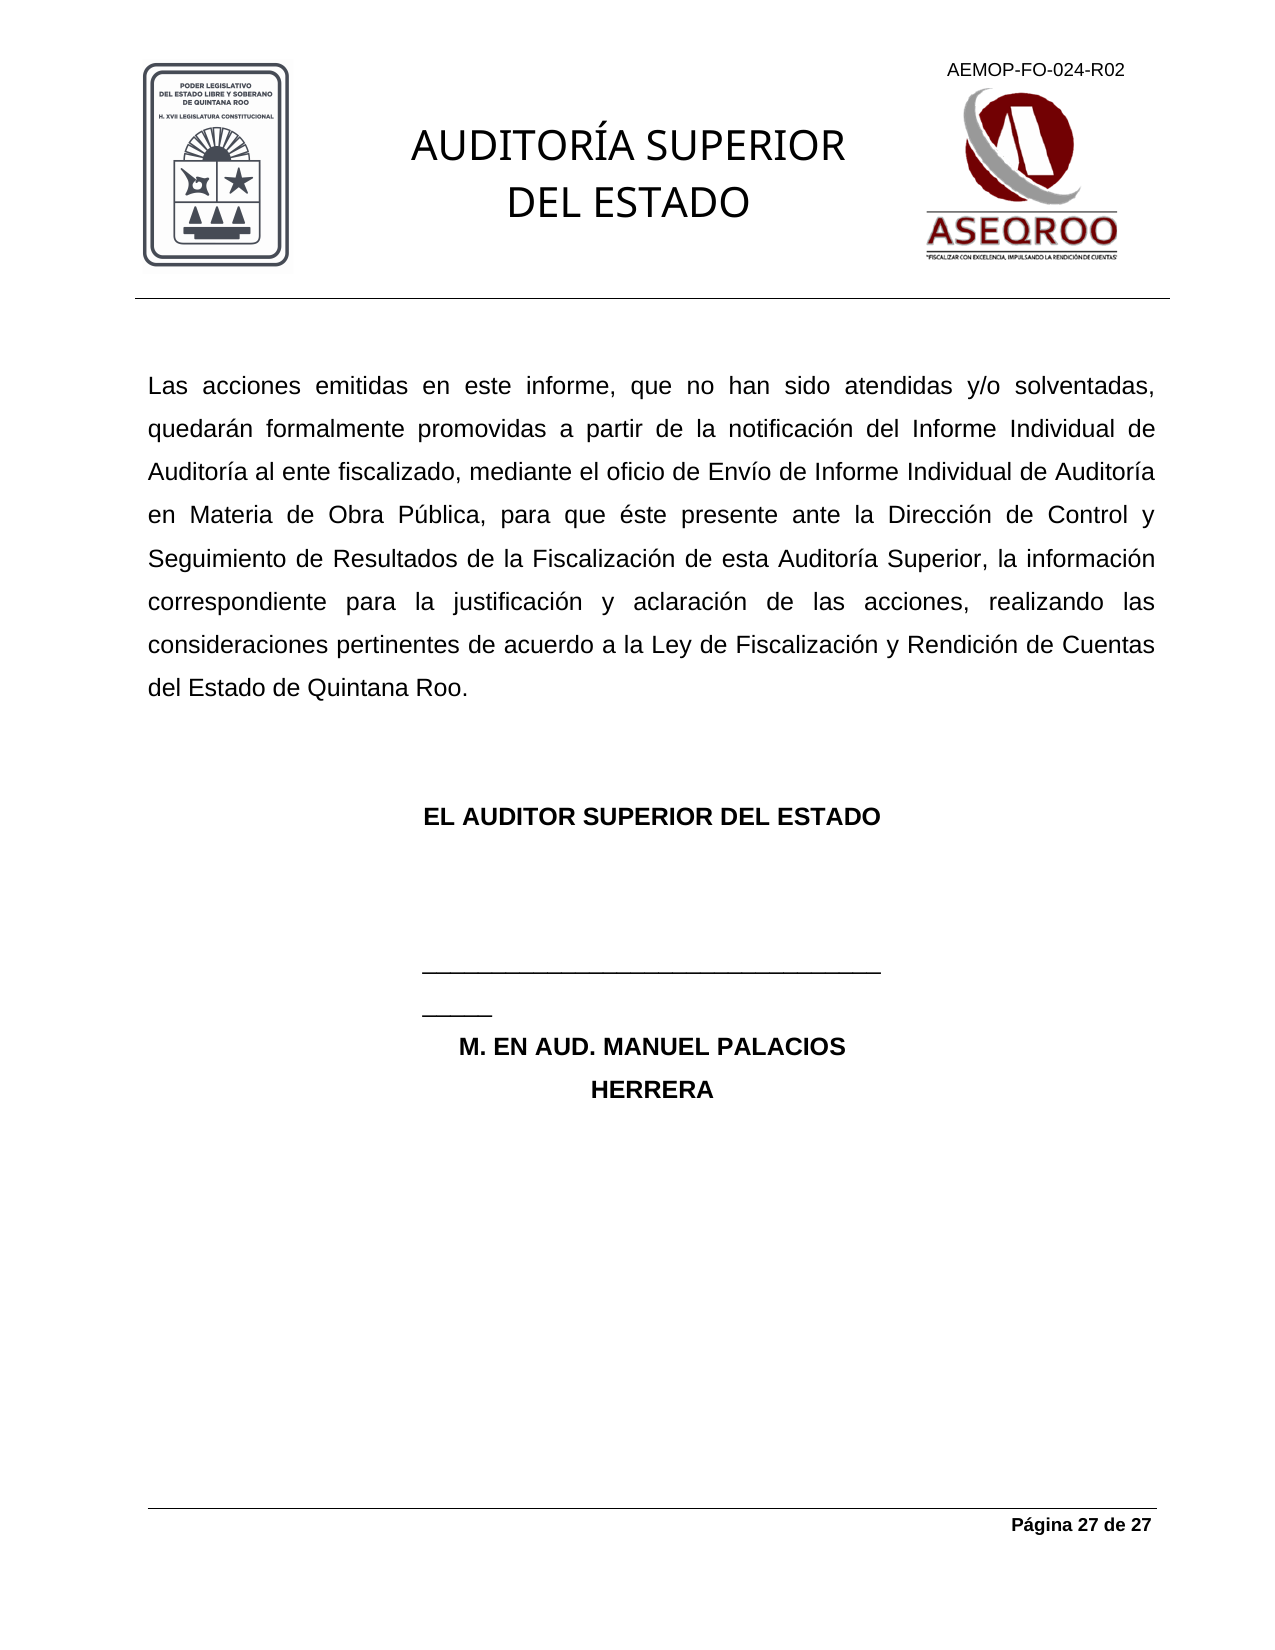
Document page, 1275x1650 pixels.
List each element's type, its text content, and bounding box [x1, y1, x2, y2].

subtitle EL AUDITOR SUPERIOR DEL ESTADO [148, 802, 1157, 831]
picture [142, 59, 294, 274]
table_header ______________________________________ M. EN AUD. MANUEL PALACIOS HERRERA [415, 845, 889, 1117]
picture [926, 88, 1118, 260]
text Las acciones emitidas en este informe, que no han sido atendidas y/o solventadas, quedarán formalmente promovidas a partir de la notificación del Informe Individual de Auditoría al ente fiscalizado, mediante el oficio de Envío de Informe Individual de Auditoría en Materia de Obra Pública, para que éste presente ante la Dirección de Control y Seguimiento de Resultados de la Fiscalización de esta Auditoría Superior, la información correspondiente para la justificación y aclaración de las acciones, realizando las consideraciones pertinentes de acuerdo a la Ley de Fiscalización y Rendición de Cuentas del Estado de Quintana Roo. [148, 371, 1157, 702]
